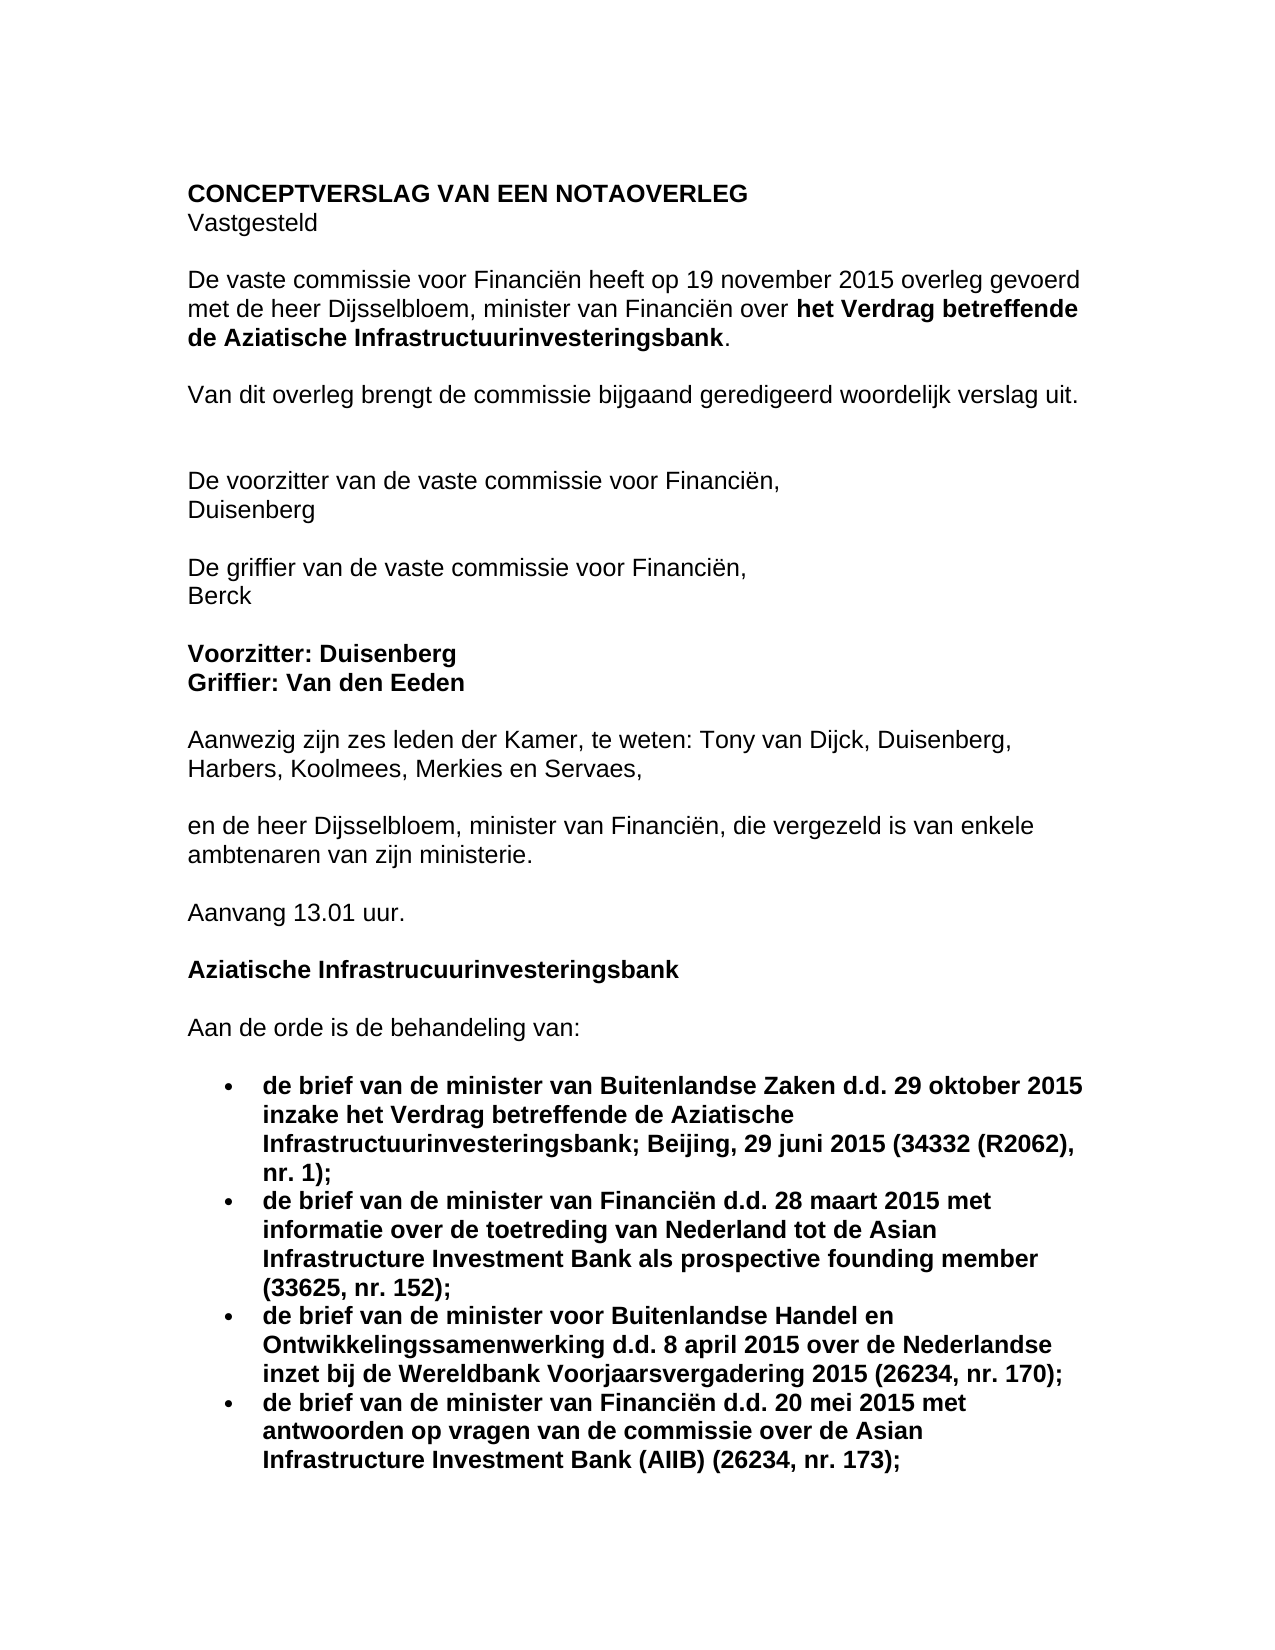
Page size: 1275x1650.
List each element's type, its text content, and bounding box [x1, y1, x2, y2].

list de brief van de minister van Financiën d.d. 28 maart 2015 met informatie over de toetreding van Nederland tot de Asian Infrastructure Investment Bank als prospective founding member (33625, nr. 152); [225, 1186, 1087, 1301]
subtitle Aziatische Infrastrucuurinvesteringsbank [187, 955, 1087, 984]
list de brief van de minister voor Buitenlandse Handel en Ontwikkelingssamenwerking d.d. 8 april 2015 over de Nederlandse inzet bij de Wereldbank Voorjaarsvergadering 2015 (26234, nr. 170); [225, 1301, 1087, 1387]
list de brief van de minister van Financiën d.d. 20 mei 2015 met antwoorden op vragen van de commissie over de Asian Infrastructure Investment Bank (AIIB) (26234, nr. 173); [225, 1387, 1087, 1474]
text CONCEPTVERSLAG VAN EEN NOTAOVERLEG Vastgesteld De vaste commissie voor Financiën heeft op 19 november 2015 overleg gevoerd met de heer Dijsselbloem, minister van Financiën over het Verdrag betreffende de Aziatische Infrastructuurinvesteringsbank. Van dit overleg brengt de commissie bijgaand geredigeerd woordelijk verslag uit. De voorzitter van de vaste commissie voor Financiën, Duisenberg De griffier van de vaste commissie voor Financiën, Berck Voorzitter: Duisenberg Griffier: Van den Eeden Aanwezig zijn zes leden der Kamer, te weten: Tony van Dijck, Duisenberg, Harbers, Koolmees, Merkies en Servaes, en de heer Dijsselbloem, minister van Financiën, die vergezeld is van enkele ambtenaren van zijn ministerie. Aanvang 13.01 uur. [187, 179, 1087, 926]
list de brief van de minister van Buitenlandse Zaken d.d. 29 oktober 2015 inzake het Verdrag betreffende de Aziatische Infrastructuurinvesteringsbank; Beijing, 29 juni 2015 (34332 (R2062), nr. 1); [225, 1071, 1087, 1186]
text Aan de orde is de behandeling van: [187, 1013, 1087, 1042]
